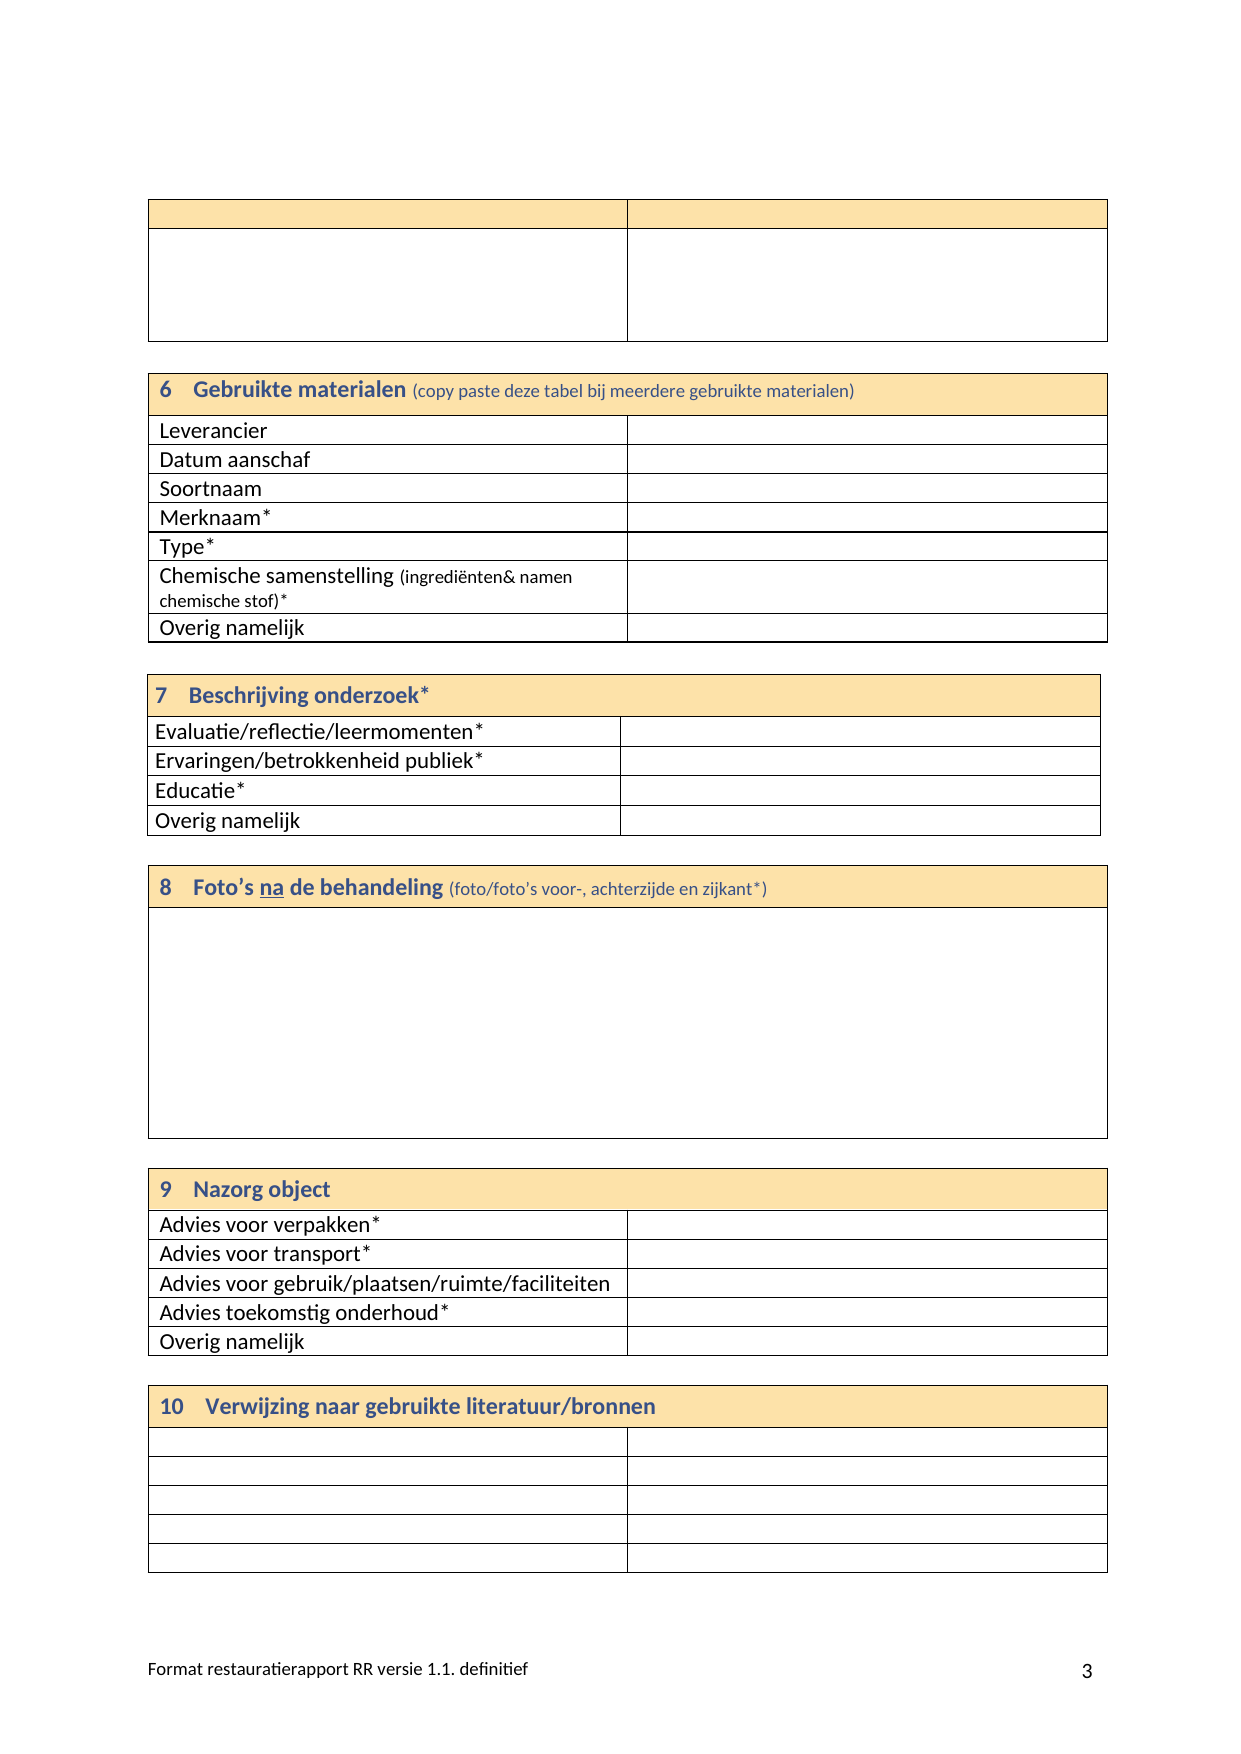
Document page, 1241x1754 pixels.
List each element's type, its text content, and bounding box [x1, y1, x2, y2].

table_cell [149, 1544, 627, 1572]
table_cell [628, 1298, 1107, 1326]
table_cell [628, 1327, 1107, 1355]
table_cell [628, 416, 1107, 444]
table_cell Advies toekomstig onderhoud* [149, 1298, 627, 1326]
table_cell Overig namelijk [149, 614, 627, 641]
table_cell Datum aanschaf [149, 445, 627, 473]
table_cell Leverancier [149, 416, 627, 444]
table_header 6 Gebruikte materialen (copy paste deze tabel bij meerdere gebruikte materialen) [149, 374, 1107, 415]
table_cell [149, 908, 1107, 1138]
table_cell [628, 533, 1107, 560]
table_cell Overig namelijk [148, 806, 620, 835]
table_cell Type* [149, 533, 627, 560]
table_cell [628, 445, 1107, 473]
table_cell [628, 561, 1107, 612]
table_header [628, 200, 1107, 228]
table_cell [621, 806, 1100, 835]
table_cell Advies voor transport* [149, 1240, 627, 1268]
table_cell Ervaringen/betrokkenheid publiek* [148, 747, 620, 775]
table_cell Advies voor gebruik/plaatsen/ruimte/faciliteiten [149, 1269, 627, 1297]
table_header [149, 200, 627, 228]
table_cell [628, 474, 1107, 502]
table_cell [149, 1515, 627, 1543]
table_cell [628, 1515, 1107, 1543]
table_cell [149, 1486, 627, 1514]
table_cell [621, 776, 1100, 805]
table_cell Advies voor verpakken* [149, 1211, 627, 1238]
table_header 8 Foto’s na de behandeling (foto/foto’s voor-, achterzijde en zijkant*) [149, 866, 1107, 907]
table_cell Merknaam* [149, 503, 627, 531]
table_cell [628, 1240, 1107, 1268]
table_cell [628, 1544, 1107, 1572]
table_cell [628, 503, 1107, 531]
table_cell [628, 1457, 1107, 1485]
table_cell [628, 229, 1107, 341]
table_cell [149, 1428, 627, 1456]
table_cell [628, 1486, 1107, 1514]
table_cell [149, 1457, 627, 1485]
table_cell [628, 1269, 1107, 1297]
table_header 9 Nazorg object [149, 1169, 1107, 1209]
table_cell [628, 1211, 1107, 1238]
table_cell Evaluatie/reflectie/leermomenten* [148, 717, 620, 746]
table_cell Overig namelijk [149, 1327, 627, 1355]
table_cell [149, 229, 627, 341]
table_cell Chemische samenstelling (ingrediënten& namen chemische stof)* [149, 561, 627, 612]
table_header 7 Beschrijving onderzoek* [148, 675, 1100, 716]
table_cell [621, 717, 1100, 746]
table_cell [628, 614, 1107, 641]
table_cell [621, 747, 1100, 775]
table_cell Soortnaam [149, 474, 627, 502]
table_cell [628, 1428, 1107, 1456]
table_cell Educatie* [148, 776, 620, 805]
table_header 10 Verwijzing naar gebruikte literatuur/bronnen [149, 1386, 1107, 1427]
